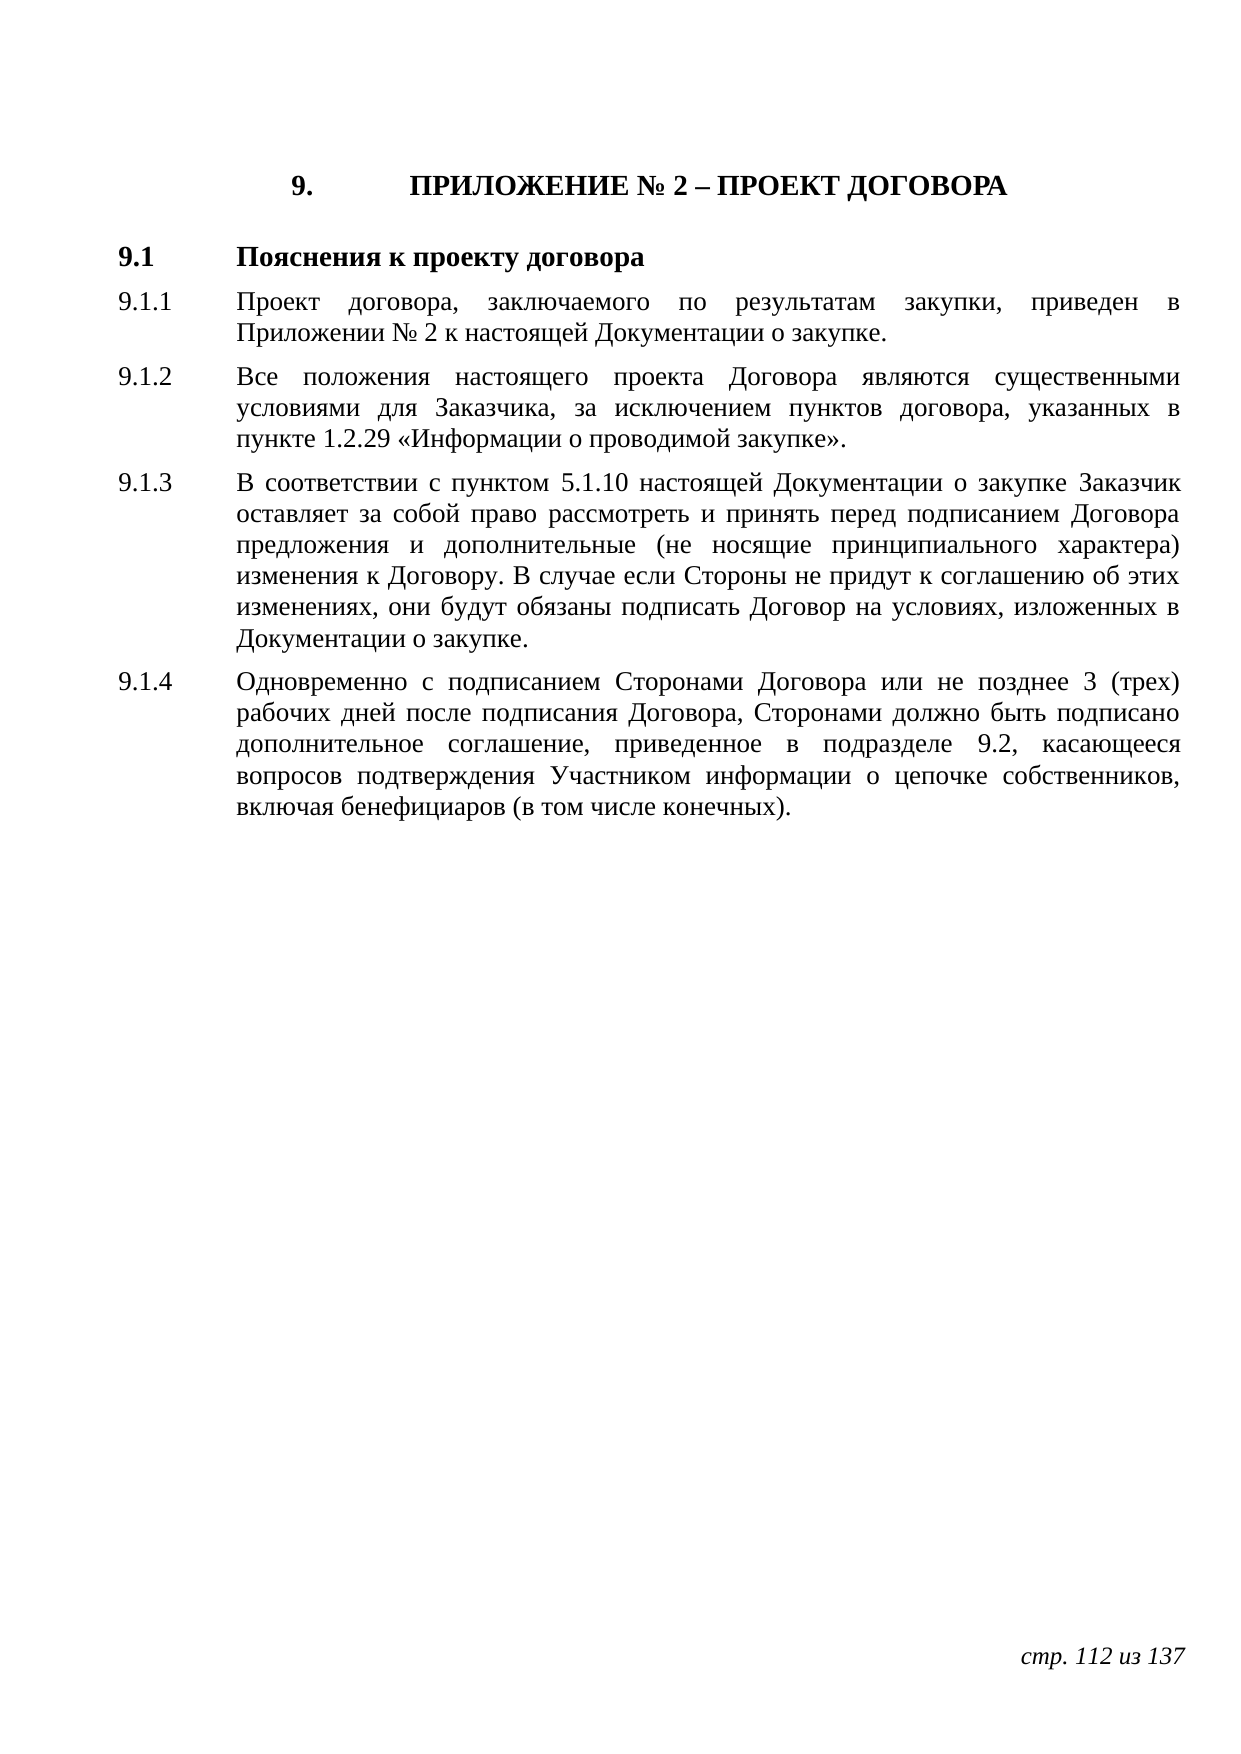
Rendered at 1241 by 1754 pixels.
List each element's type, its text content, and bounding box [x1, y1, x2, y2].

subtitle Пояснения к проекту договора [118, 239, 1181, 273]
text Одновременно с подписанием Сторонами Договора или не позднее 3 (трех) рабочих дней после подписания Договора, Сторонами должно быть подписано дополнительное соглашение, приведенное в подразделе 9.2, касающееся вопросов подтверждения Участником информации о цепочке собственников, включая бенефициаров (в том числе конечных). [118, 665, 1181, 821]
subtitle ПРИЛОЖЕНИЕ № 2 – ПРОЕКТ ДОГОВОРА [118, 168, 1181, 202]
text Все положения настоящего проекта Договора являются существенными условиями для Заказчика, за исключением пунктов договора, указанных в пункте 1.2.29 «Информации о проводимой закупке». [118, 360, 1181, 453]
text В соответствии с пунктом 5.1.10 настоящей Документации о закупке Заказчик оставляет за собой право рассмотреть и принять перед подписанием Договора предложения и дополнительные (не носящие принципиального характера) изменения к Договору. В случае если Стороны не придут к соглашению об этих изменениях, они будут обязаны подписать Договор на условиях, изложенных в Документации о закупке. [118, 466, 1181, 653]
text Проект договора, заключаемого по результатам закупки, приведен в Приложении № 2 к настоящей Документации о закупке. [118, 285, 1181, 347]
